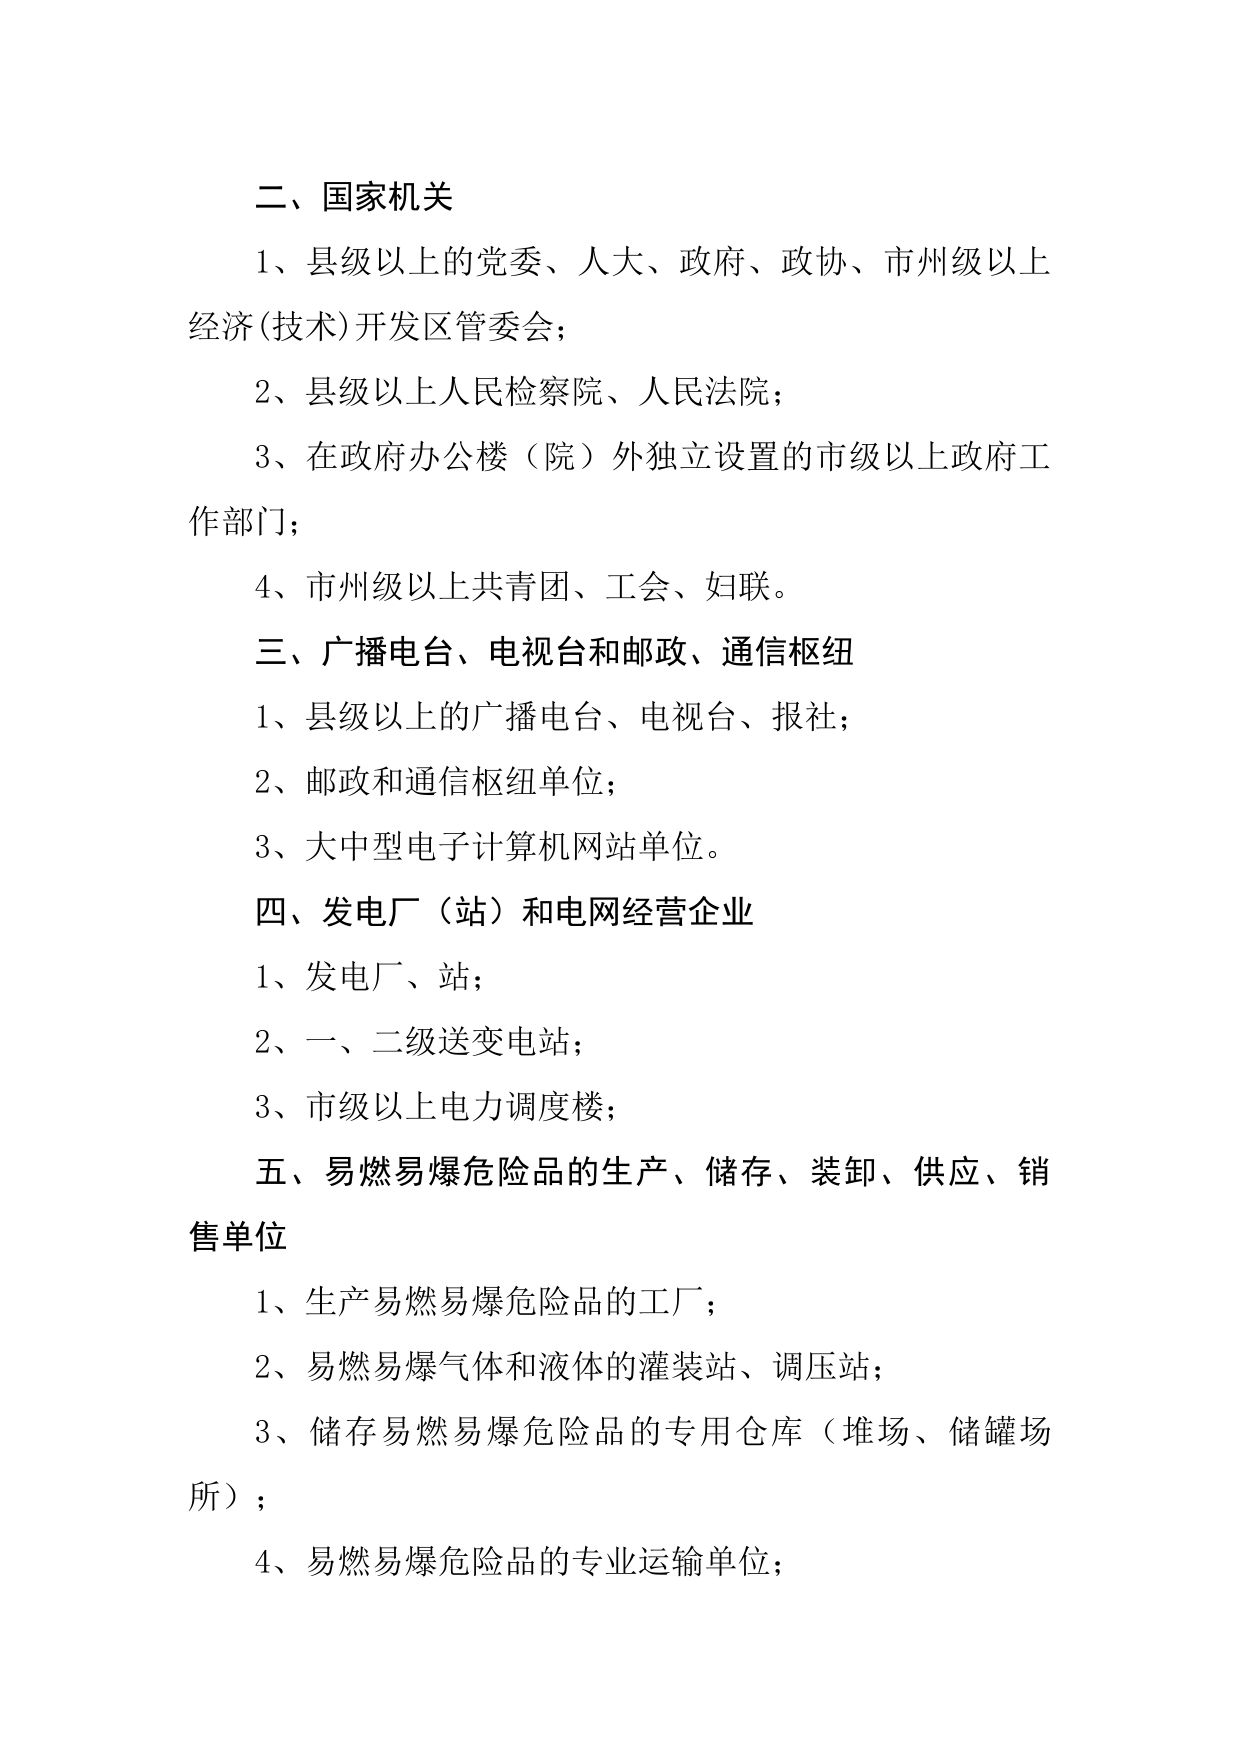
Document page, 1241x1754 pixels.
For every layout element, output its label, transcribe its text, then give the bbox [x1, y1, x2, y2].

text 1、生产易燃易爆危险品的工厂； [187, 1267, 1053, 1332]
text 三、广播电台、电视台和邮政、通信枢纽 [187, 617, 1053, 682]
text 3、市级以上电力调度楼； [187, 1072, 1053, 1137]
text 1、县级以上的党委、人大、政府、政协、市州级以上经济(技术)开发区管委会； [187, 227, 1053, 357]
text 4、市州级以上共青团、工会、妇联。 [187, 552, 1053, 617]
text 2、易燃易爆气体和液体的灌装站、调压站； [187, 1332, 1053, 1397]
text 二、国家机关 [187, 162, 1053, 227]
text 四、发电厂（站）和电网经营企业 [187, 877, 1053, 942]
text 1、发电厂、站； [187, 942, 1053, 1007]
text 2、一、二级送变电站； [187, 1007, 1053, 1072]
text 3、大中型电子计算机网站单位。 [187, 812, 1053, 877]
text 1、县级以上的广播电台、电视台、报社； [187, 682, 1053, 747]
text 2、邮政和通信枢纽单位； [187, 747, 1053, 812]
text 3、在政府办公楼（院）外独立设置的市级以上政府工作部门； [187, 422, 1053, 552]
text 3、储存易燃易爆危险品的专用仓库（堆场、储罐场所）； [187, 1397, 1053, 1527]
text 4、易燃易爆危险品的专业运输单位； [187, 1527, 1053, 1592]
text 2、县级以上人民检察院、人民法院； [187, 357, 1053, 422]
text 五、易燃易爆危险品的生产、储存、装卸、供应、销售单位 [187, 1137, 1053, 1267]
